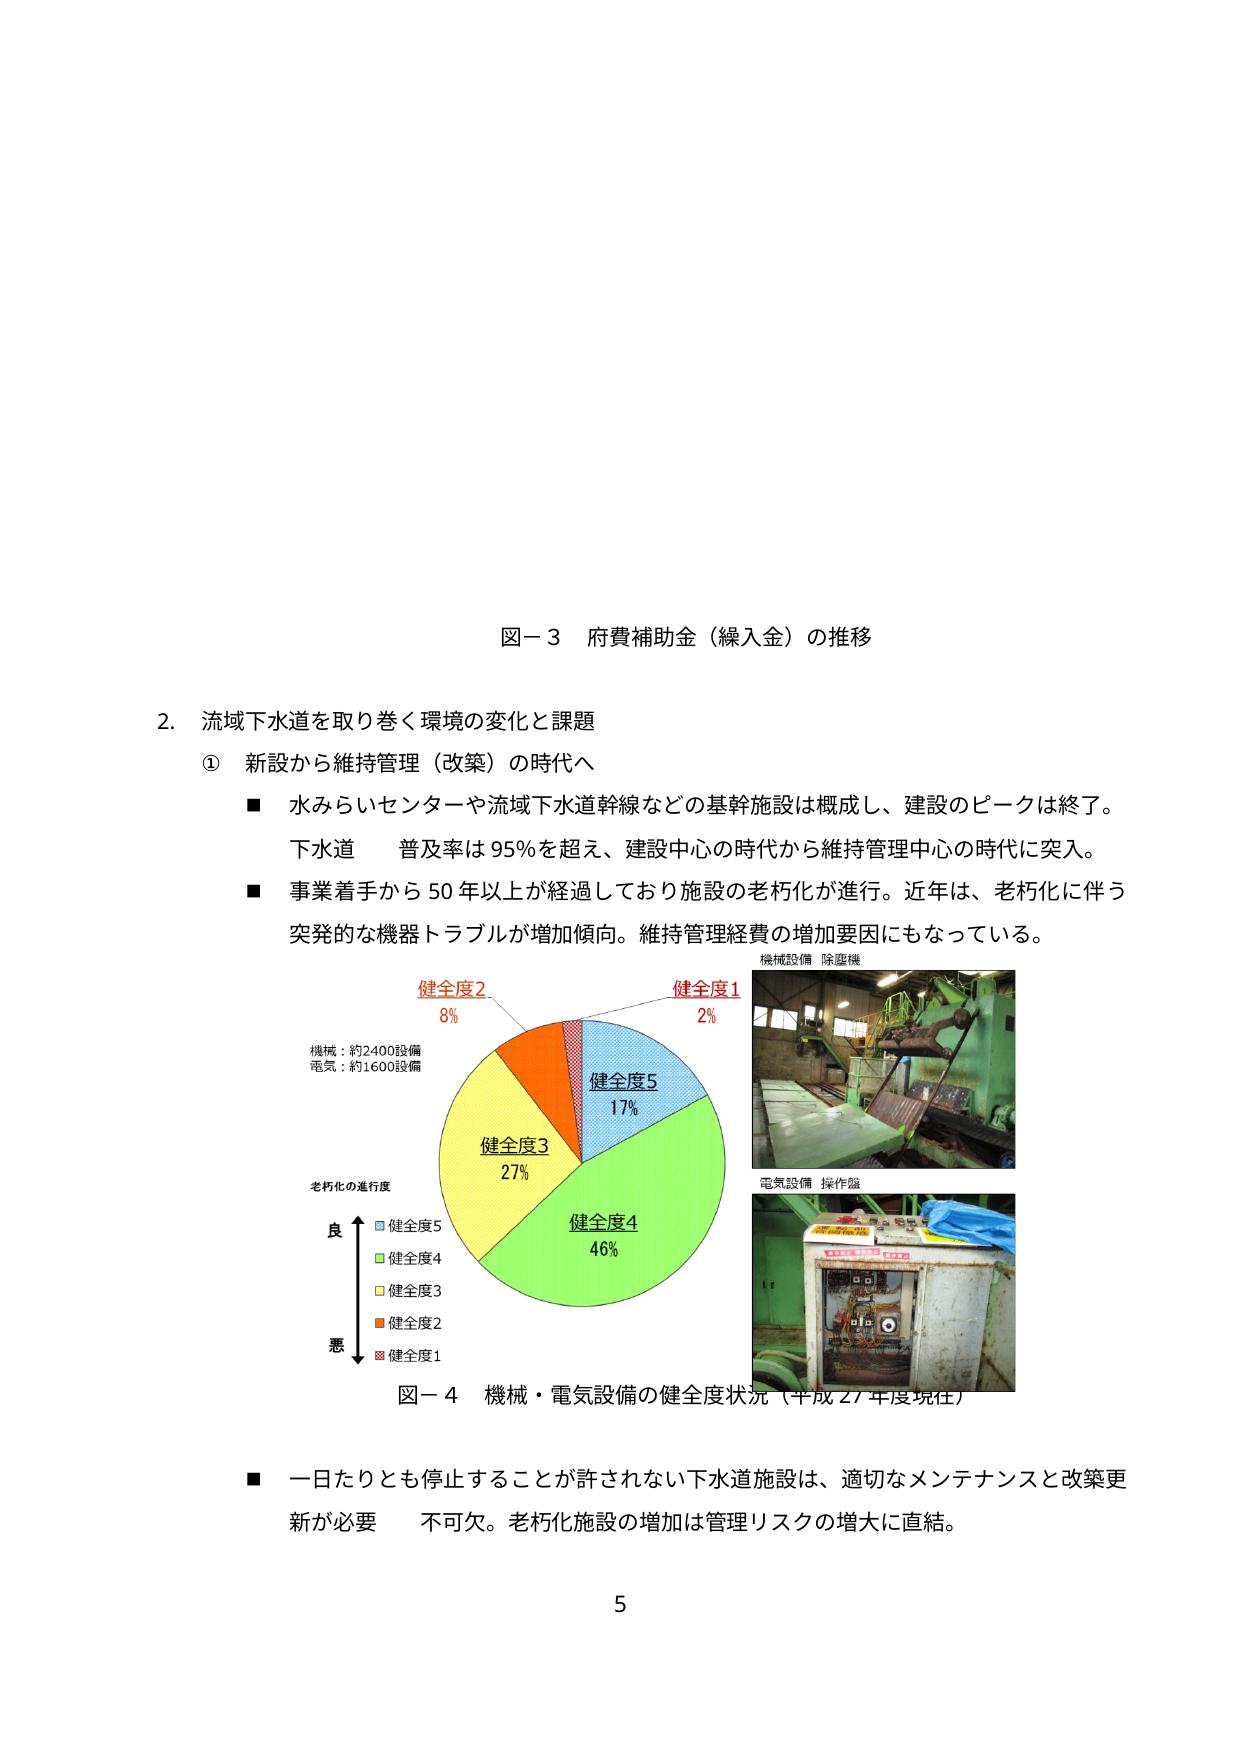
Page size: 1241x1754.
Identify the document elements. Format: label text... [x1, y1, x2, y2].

list 事業着手から50年以上が経過しており施設の老朽化が進行。近年は、老朽化に伴う突発的な機器トラブルが増加傾向。維持管理経費の増加要因にもなっている。 [245, 871, 1128, 952]
text 図－４ 機械・電気設備の健全度状況（平成27年度現在） [112, 1375, 1128, 1412]
text 図－３ 府費補助金（繰入金）の推移 [112, 617, 1128, 655]
subtitle 流域下水道を取り巻く環境の変化と課題 [157, 701, 1128, 739]
picture [285, 947, 1016, 1392]
list 水みらいセンターや流域下水道幹線などの基幹施設は概成し、建設のピークは終了。下水道 普及率は95％を超え、建設中心の時代から維持管理中心の時代に突入。 [245, 786, 1128, 866]
list 一日たりとも停止することが許されない下水道施設は、適切なメンテナンスと改築更新が必要 不可欠。老朽化施設の増加は管理リスクの増大に直結。 [245, 1459, 1128, 1540]
subtitle 新設から維持管理（改築）の時代へ [201, 743, 1128, 781]
